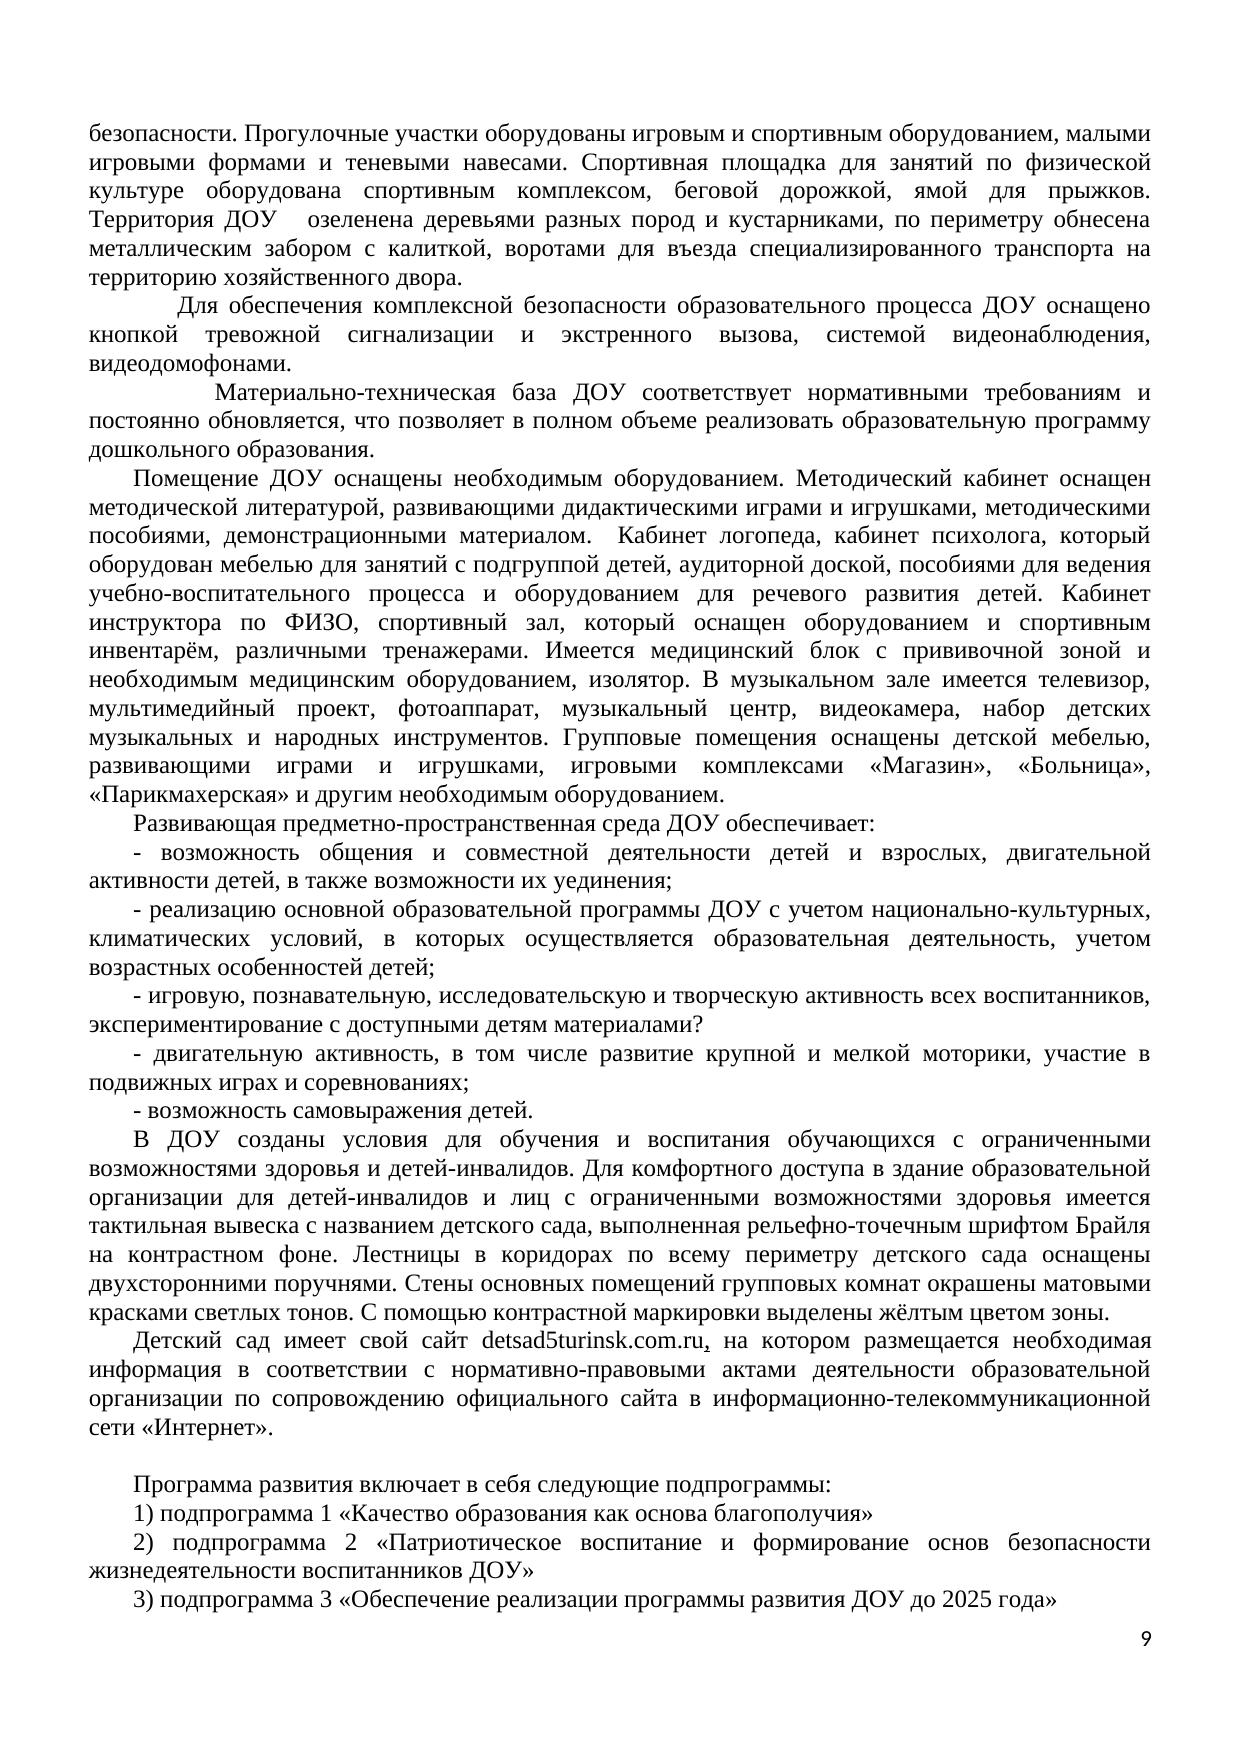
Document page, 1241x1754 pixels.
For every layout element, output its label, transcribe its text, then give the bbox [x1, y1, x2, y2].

text В ДОУ созданы условия для обучения и воспитания обучающихся с ограниченными возможностями здоровья и детей-инвалидов. Для комфортного доступа в здание образовательной организации для детей-инвалидов и лиц с ограниченными возможностями здоровья имеется тактильная вывеска с названием детского сада, выполненная рельефно-точечным шрифтом Брайля на контрастном фоне. Лестницы в коридорах по всему периметру детского сада оснащены двухсторонними поручнями. Стены основных помещений групповых комнат окрашены матовыми красками светлых тонов. С помощью контрастной маркировки выделены жёлтым цветом зоны. [88, 1124, 1152, 1326]
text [88, 118, 1152, 291]
text Помещение ДОУ оснащены необходимым оборудованием. Методический кабинет оснащен методической литературой, развивающими дидактическими играми и игрушками, методическими пособиями, демонстрационными материалом. Кабинет логопеда, кабинет психолога, который оборудован мебелью для занятий с подгруппой детей, аудиторной доской, пособиями для ведения учебно-воспитательного процесса и оборудованием для речевого развития детей. Кабинет инструктора по ФИЗО, спортивный зал, который оснащен оборудованием и спортивным инвентарём, различными тренажерами. Имеется медицинский блок с прививочной зоной и необходимым медицинским оборудованием, изолятор. В музыкальном зале имеется телевизор, мультимедийный проект, фотоаппарат, музыкальный центр, видеокамера, набор детских музыкальных и народных инструментов. Групповые помещения оснащены детской мебелью, развивающими играми и игрушками, игровыми комплексами «Магазин», «Больница», «Парикмахерская» и другим необходимым оборудованием. [88, 463, 1152, 808]
text Детский сад имеет свой сайт detsad5turinsk.com.ru, на котором размещается необходимая информация в соответствии с нормативно-правовыми актами деятельности образовательной организации по сопровождению официального сайта в информационно-телекоммуникационной сети «Интернет». [88, 1326, 1152, 1441]
text Программа развития включает в себя следующие подпрограммы: [88, 1469, 1152, 1498]
text - возможность общения и совместной деятельности детей и взрослых, двигательной активности детей, в также возможности их уединения; [88, 837, 1152, 894]
text 1) подпрограмма 1 «Качество образования как основа благополучия» [88, 1498, 1152, 1527]
text 2) подпрограмма 2 «Патриотическое воспитание и формирование основ безопасности жизнедеятельности воспитанников ДОУ» [88, 1527, 1152, 1584]
text - реализацию основной образовательной программы ДОУ с учетом национально-культурных, климатических условий, в которых осуществляется образовательная деятельность, учетом возрастных особенностей детей; [88, 894, 1152, 981]
text Материально-техническая база ДОУ соответствует нормативными требованиям и постоянно обновляется, что позволяет в полном объеме реализовать образовательную программу дошкольного образования. [88, 377, 1152, 463]
text Для обеспечения комплексной безопасности образовательного процесса ДОУ оснащено кнопкой тревожной сигнализации и экстренного вызова, системой видеонаблюдения, видеодомофонами. [88, 291, 1152, 377]
text - двигательную активность, в том числе развитие крупной и мелкой моторики, участие в подвижных играх и соревнованиях; [88, 1038, 1152, 1096]
text - возможность самовыражения детей. [88, 1096, 1152, 1124]
text Развивающая предметно-пространственная среда ДОУ обеспечивает: [88, 808, 1152, 837]
text 3) подпрограмма 3 «Обеспечение реализации программы развития ДОУ до 2025 года» [88, 1584, 1152, 1613]
text - игровую, познавательную, исследовательскую и творческую активность всех воспитанников, экспериментирование с доступными детям материалами? [88, 981, 1152, 1038]
